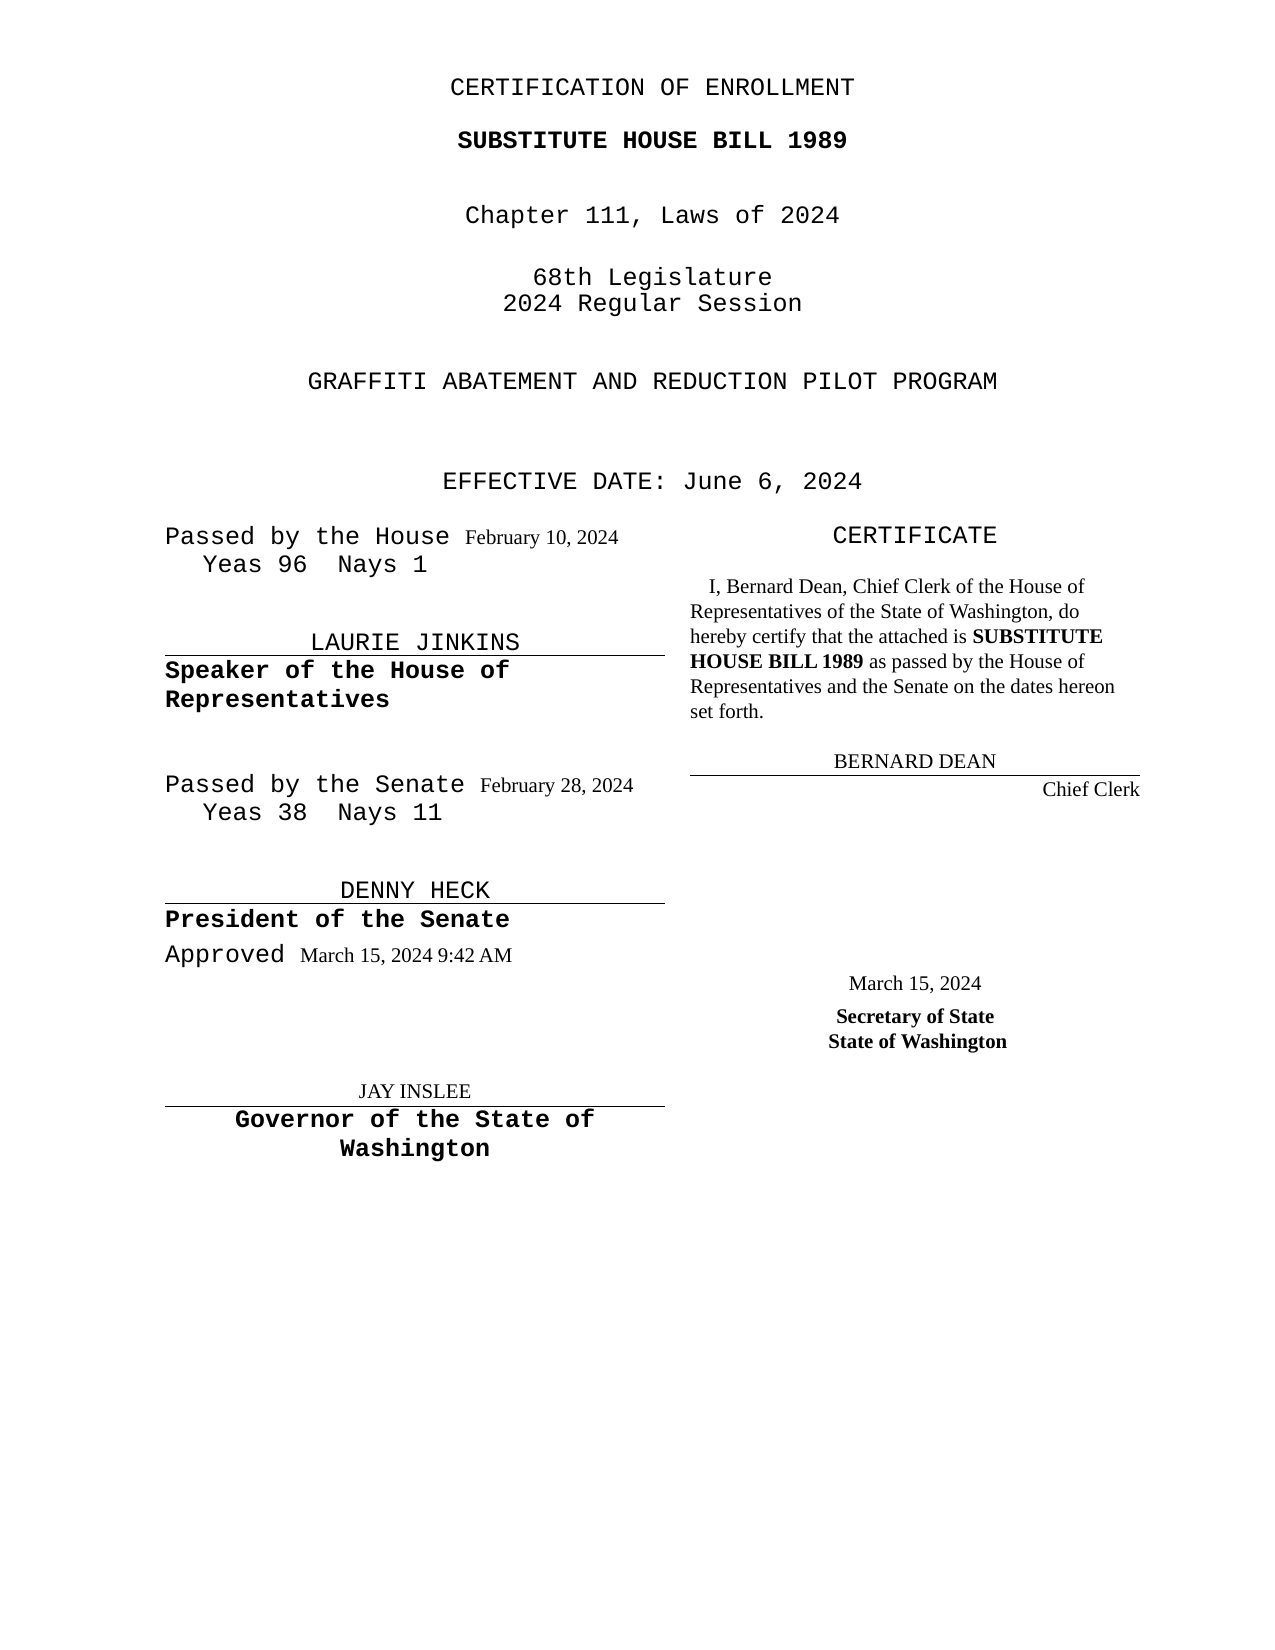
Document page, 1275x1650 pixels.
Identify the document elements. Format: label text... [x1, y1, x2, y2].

text 68th Legislature [135, 266, 1170, 291]
table_header CERTIFICATE I, Bernard Dean, Chief Clerk of the House of Representatives of the State of Washington, do hereby certify that the attached is SUBSTITUTE HOUSE BILL 1989 as passed by the House of Representatives and the Senate on the dates hereon set forth. BERNARD DEAN Chief Clerk [678, 519, 1152, 939]
text GRAFFITI ABATEMENT AND REDUCTION PILOT PROGRAM [135, 369, 1170, 394]
text CERTIFICATION OF ENROLLMENT [135, 75, 1170, 103]
table_cell JAY INSLEE Governor of the State of Washington [153, 1000, 677, 1168]
table_header Passed by the House February 10, 2024 Yeas 96 Nays 1 LAURIE JINKINS Speaker of the House of Representatives Passed by the Senate February 28, 2024 Yeas 38 Nays 11 DENNY HECK President of the Senate [153, 519, 677, 939]
text EFFECTIVE DATE: June 6, 2024 [135, 469, 1170, 494]
text SUBSTITUTE HOUSE BILL 1989 [135, 128, 1170, 153]
table_cell March 15, 2024 [678, 939, 1152, 999]
text 2024 Regular Session [135, 291, 1170, 319]
table_cell Approved March 15, 2024 9:42 AM [153, 939, 677, 999]
text Chapter 111, Laws of 2024 [135, 203, 1170, 228]
table_cell Secretary of State State of Washington [678, 1000, 1152, 1168]
